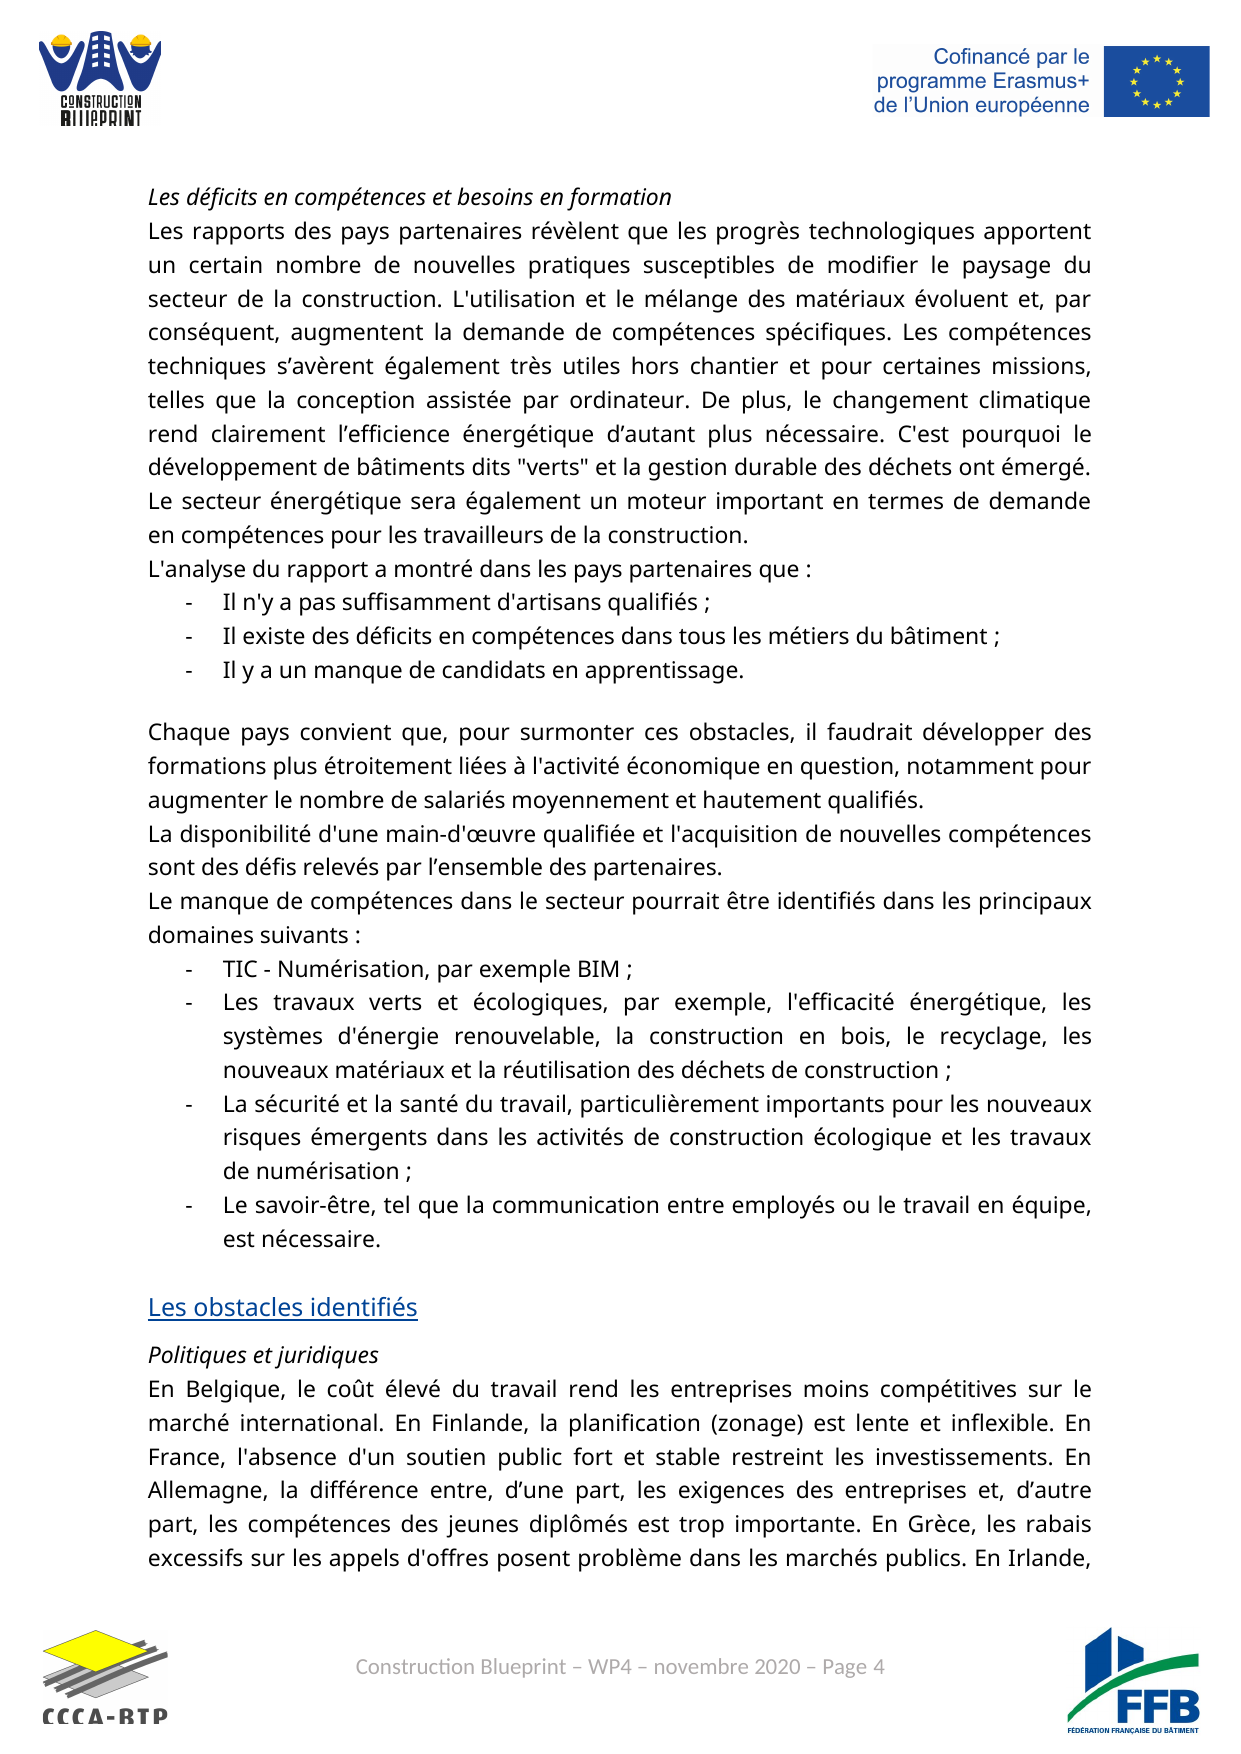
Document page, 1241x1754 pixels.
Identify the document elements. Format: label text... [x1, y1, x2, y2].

picture [1066, 1626, 1201, 1736]
list Il existe des déficits en compétences dans tous les métiers du bâtiment ; [185, 620, 1093, 651]
picture [42, 1630, 168, 1725]
list La sécurité et la santé du travail, particulièrement importants pour les nouveaux risques émergents dans les activités de construction écologique et les travaux de numérisation ; [185, 1088, 1093, 1186]
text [148, 1373, 1093, 1573]
text Les rapports des pays partenaires révèlent que les progrès technologiques apportent un certain nombre de nouvelles pratiques susceptibles de modifier le paysage du secteur de la construction. L'utilisation et le mélange des matériaux évoluent et, par conséquent, augmentent la demande de compétences spécifiques. Les compétences techniques s’avèrent également très utiles hors chantier et pour certaines missions, telles que la conception assistée par ordinateur. De plus, le changement climatique rend clairement l’efficience énergétique d’autant plus nécessaire. C'est pourquoi le développement de bâtiments dits "verts" et la gestion durable des déchets ont émergé. Le secteur énergétique sera également un moteur important en termes de demande en compétences pour les travailleurs de la construction. [148, 215, 1093, 550]
text Le manque de compétences dans le secteur pourrait être identifiés dans les principaux domaines suivants : [148, 885, 1093, 950]
list Il n'y a pas suffisamment d'artisans qualifiés ; [185, 586, 1093, 618]
subtitle Les obstacles identifiés [148, 1290, 1093, 1324]
text Chaque pays convient que, pour surmonter ces obstacles, il faudrait développer des formations plus étroitement liées à l'activité économique en question, notamment pour augmenter le nombre de salariés moyennement et hautement qualifiés. [148, 716, 1093, 815]
picture [872, 44, 1212, 119]
picture [38, 31, 161, 125]
list Les travaux verts et écologiques, par exemple, l'efficacité énergétique, les systèmes d'énergie renouvelable, la construction en bois, le recyclage, les nouveaux matériaux et la réutilisation des déchets de construction ; [185, 986, 1093, 1085]
list TIC - Numérisation, par exemple BIM ; [185, 953, 1093, 984]
list Il y a un manque de candidats en apprentissage. [185, 654, 1093, 685]
list Les déficits en compétences et besoins en formation [148, 181, 1093, 213]
list Politiques et juridiques [148, 1339, 1093, 1371]
list Le savoir-être, tel que la communication entre employés ou le travail en équipe, est nécessaire. [185, 1189, 1093, 1254]
text L'analyse du rapport a montré dans les pays partenaires que : [148, 553, 1093, 584]
text La disponibilité d'une main-d'œuvre qualifiée et l'acquisition de nouvelles compétences sont des défis relevés par l’ensemble des partenaires. [148, 818, 1093, 883]
